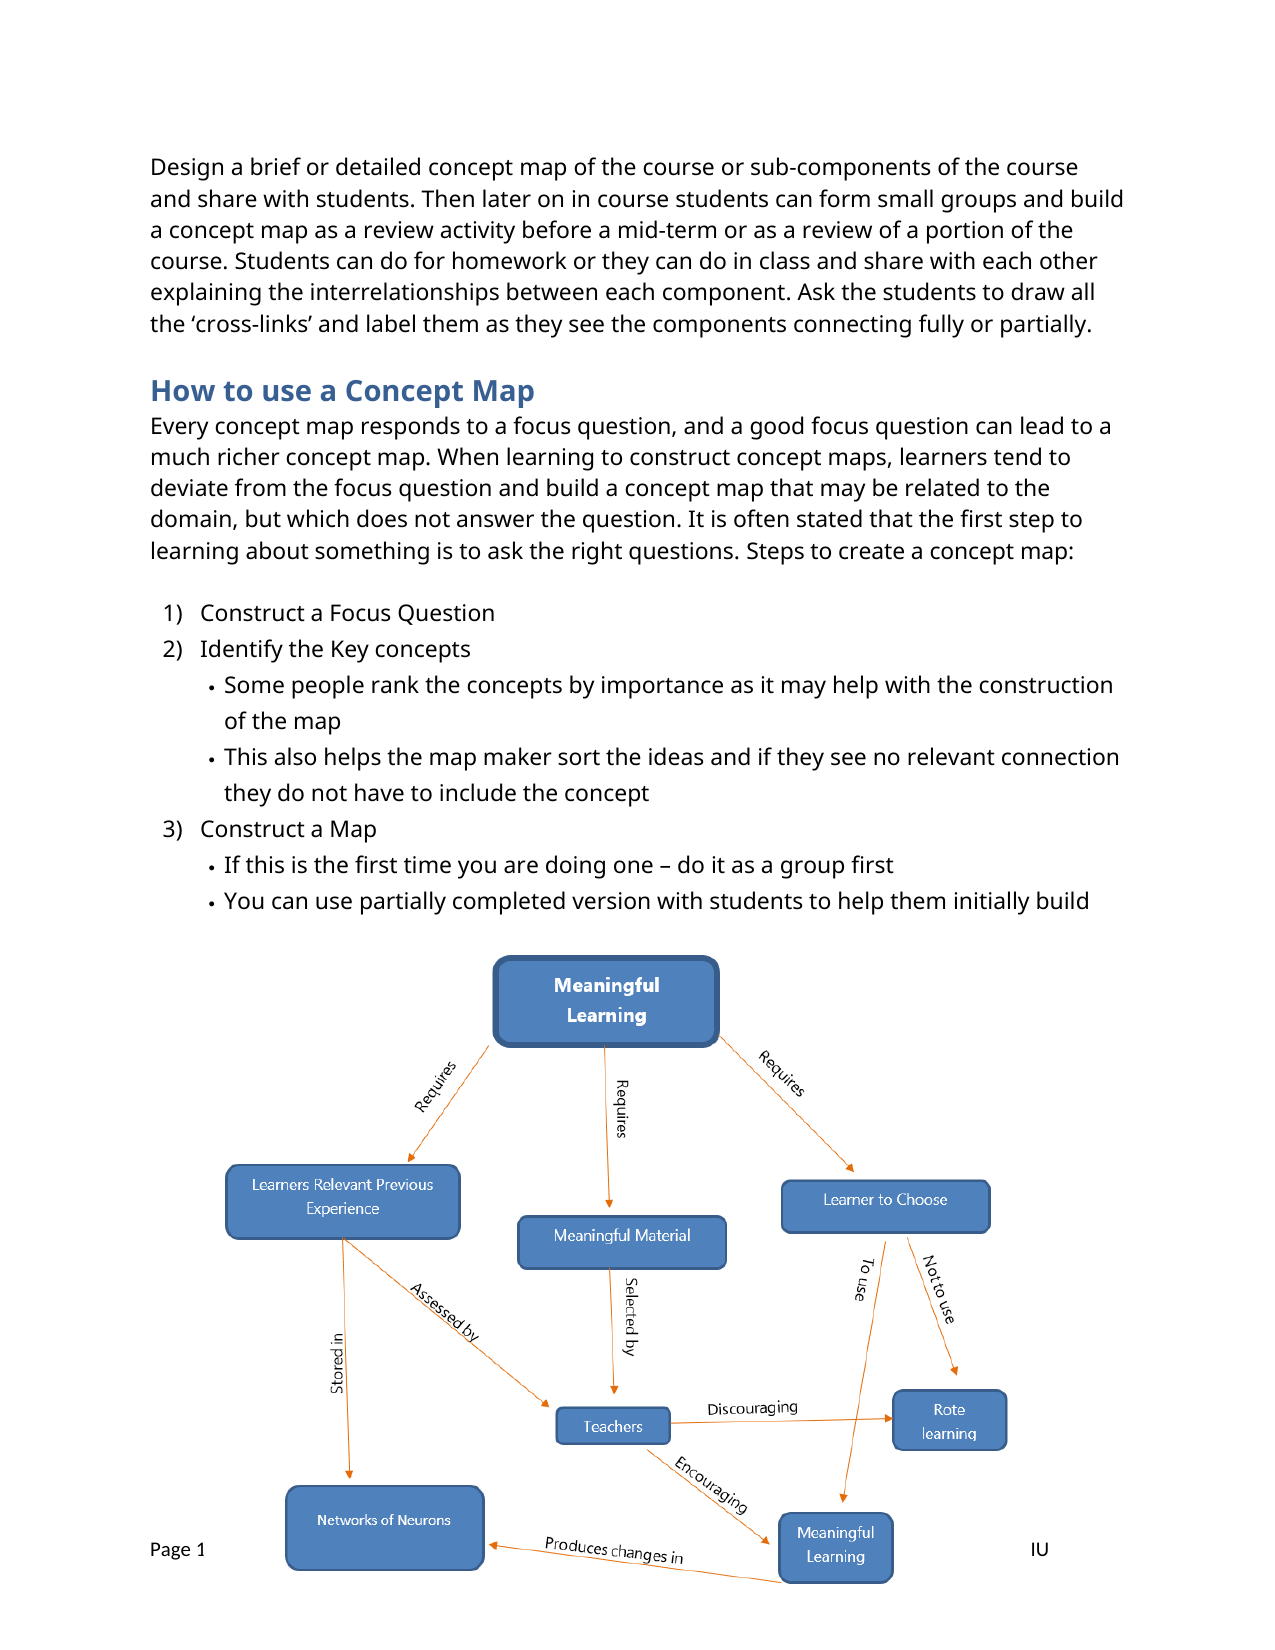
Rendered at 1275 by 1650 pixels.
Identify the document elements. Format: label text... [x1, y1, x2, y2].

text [150, 120, 1125, 339]
list Construct a Map [162, 813, 1125, 844]
list Identify the Key concepts [162, 633, 1125, 664]
list If this is the first time you are doing one – do it as a group first [209, 849, 1125, 880]
text Every concept map responds to a focus question, and a good focus question can lead to a much richer concept map. When learning to construct concept maps, learners tend to deviate from the focus question and build a concept map that may be related to the domain, but which does not answer the question. It is often stated that the first step to learning about something is to ask the right questions. Steps to create a concept map: [150, 410, 1127, 597]
text How to use a Concept Map [150, 370, 1127, 410]
list Some people rank the concepts by importance as it may help with the construction of the map [209, 669, 1125, 736]
list You can use partially completed version with students to help them initially build [209, 885, 1125, 916]
picture [203, 923, 1031, 1602]
list This also helps the map maker sort the ideas and if they see no relevant connection they do not have to include the concept [209, 741, 1125, 808]
list Construct a Focus Question [162, 597, 1125, 628]
